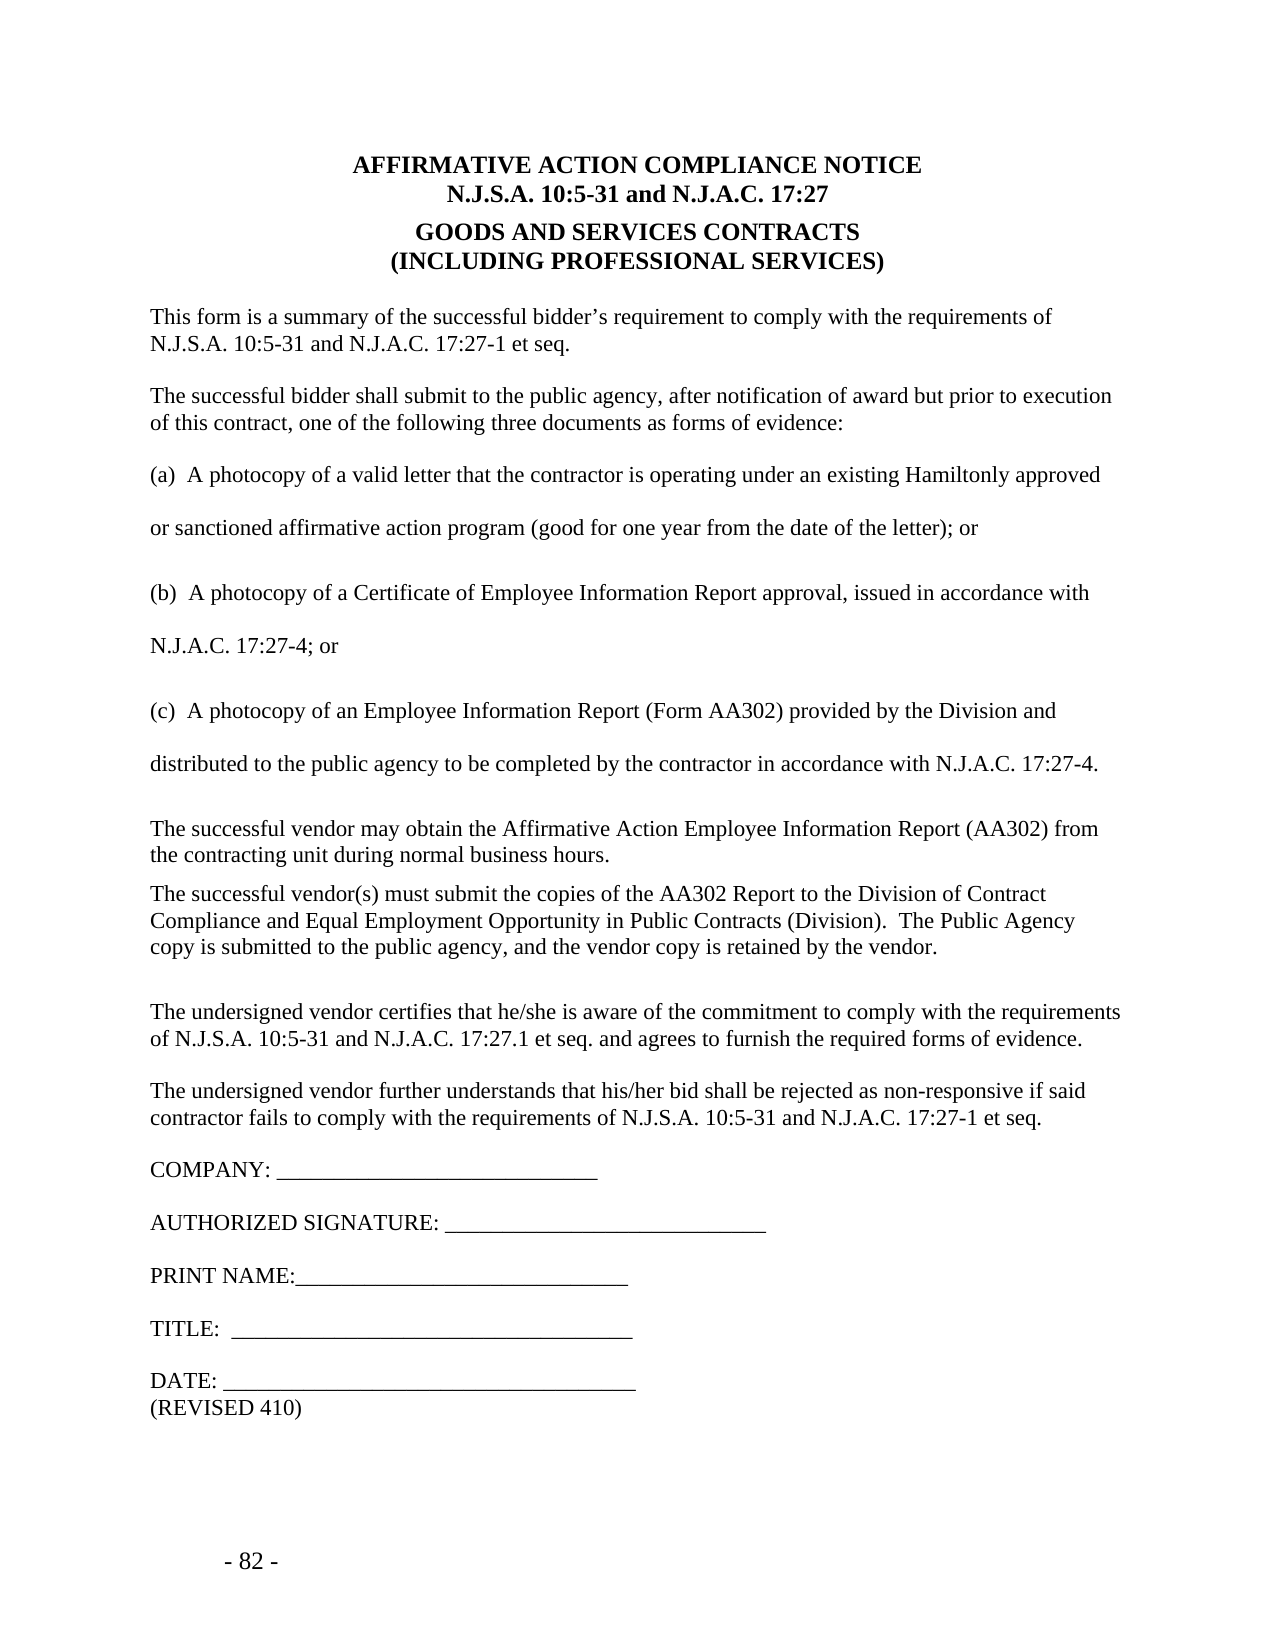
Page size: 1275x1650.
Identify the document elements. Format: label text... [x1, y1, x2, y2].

text (c) A photocopy of an Employee Information Report (Form AA302) provided by the Division and distributed to the public agency to be completed by the contractor in accordance with N.J.A.C. 17:27-4. [150, 697, 1125, 776]
text AUTHORIZED SIGNATURE: ____________________________ [150, 1209, 1125, 1236]
text The successful vendor(s) must submit the copies of the AA302 Report to the Division of Contract Compliance and Equal Employment Opportunity in Public Contracts (Division). The Public Agency copy is submitted to the public agency, and the vendor copy is retained by the vendor. [150, 880, 1125, 959]
text (a) A photocopy of a valid letter that the contractor is operating under an existing Hamiltonly approved or sanctioned affirmative action program (good for one year from the date of the letter); or [150, 461, 1125, 541]
text This form is a summary of the successful bidder’s requirement to comply with the requirements of N.J.S.A. 10:5-31 and N.J.A.C. 17:27-1 et seq. [150, 303, 1125, 356]
text DATE: ____________________________________ [150, 1367, 1125, 1394]
text PRINT NAME:_____________________________ [150, 1262, 1125, 1288]
text (INCLUDING PROFESSIONAL SERVICES) [150, 246, 1125, 274]
text (REVISED 410) [150, 1394, 1125, 1420]
text The successful bidder shall submit to the public agency, after notification of award but prior to execution of this contract, one of the following three documents as forms of evidence: [150, 382, 1125, 435]
text N.J.S.A. 10:5-31 and N.J.A.C. 17:27 [150, 179, 1125, 207]
text TITLE: ___________________________________ [150, 1314, 1125, 1341]
text The successful vendor may obtain the Affirmative Action Employee Information Report (AA302) from the contracting unit during normal business hours. [150, 815, 1125, 868]
text AFFIRMATIVE ACTION COMPLIANCE NOTICE [150, 150, 1125, 179]
text (b) A photocopy of a Certificate of Employee Information Report approval, issued in accordance with N.J.A.C. 17:27-4; or [150, 579, 1125, 658]
text COMPANY: ____________________________ [150, 1156, 1125, 1183]
text GOODS AND SERVICES CONTRACTS [150, 217, 1125, 246]
text The undersigned vendor further understands that his/her bid shall be rejected as non-responsive if said contractor fails to comply with the requirements of N.J.S.A. 10:5-31 and N.J.A.C. 17:27-1 et seq. [150, 1077, 1125, 1130]
text The undersigned vendor certifies that he/she is aware of the commitment to comply with the requirements of N.J.S.A. 10:5-31 and N.J.A.C. 17:27.1 et seq. and agrees to furnish the required forms of evidence. [150, 998, 1125, 1051]
